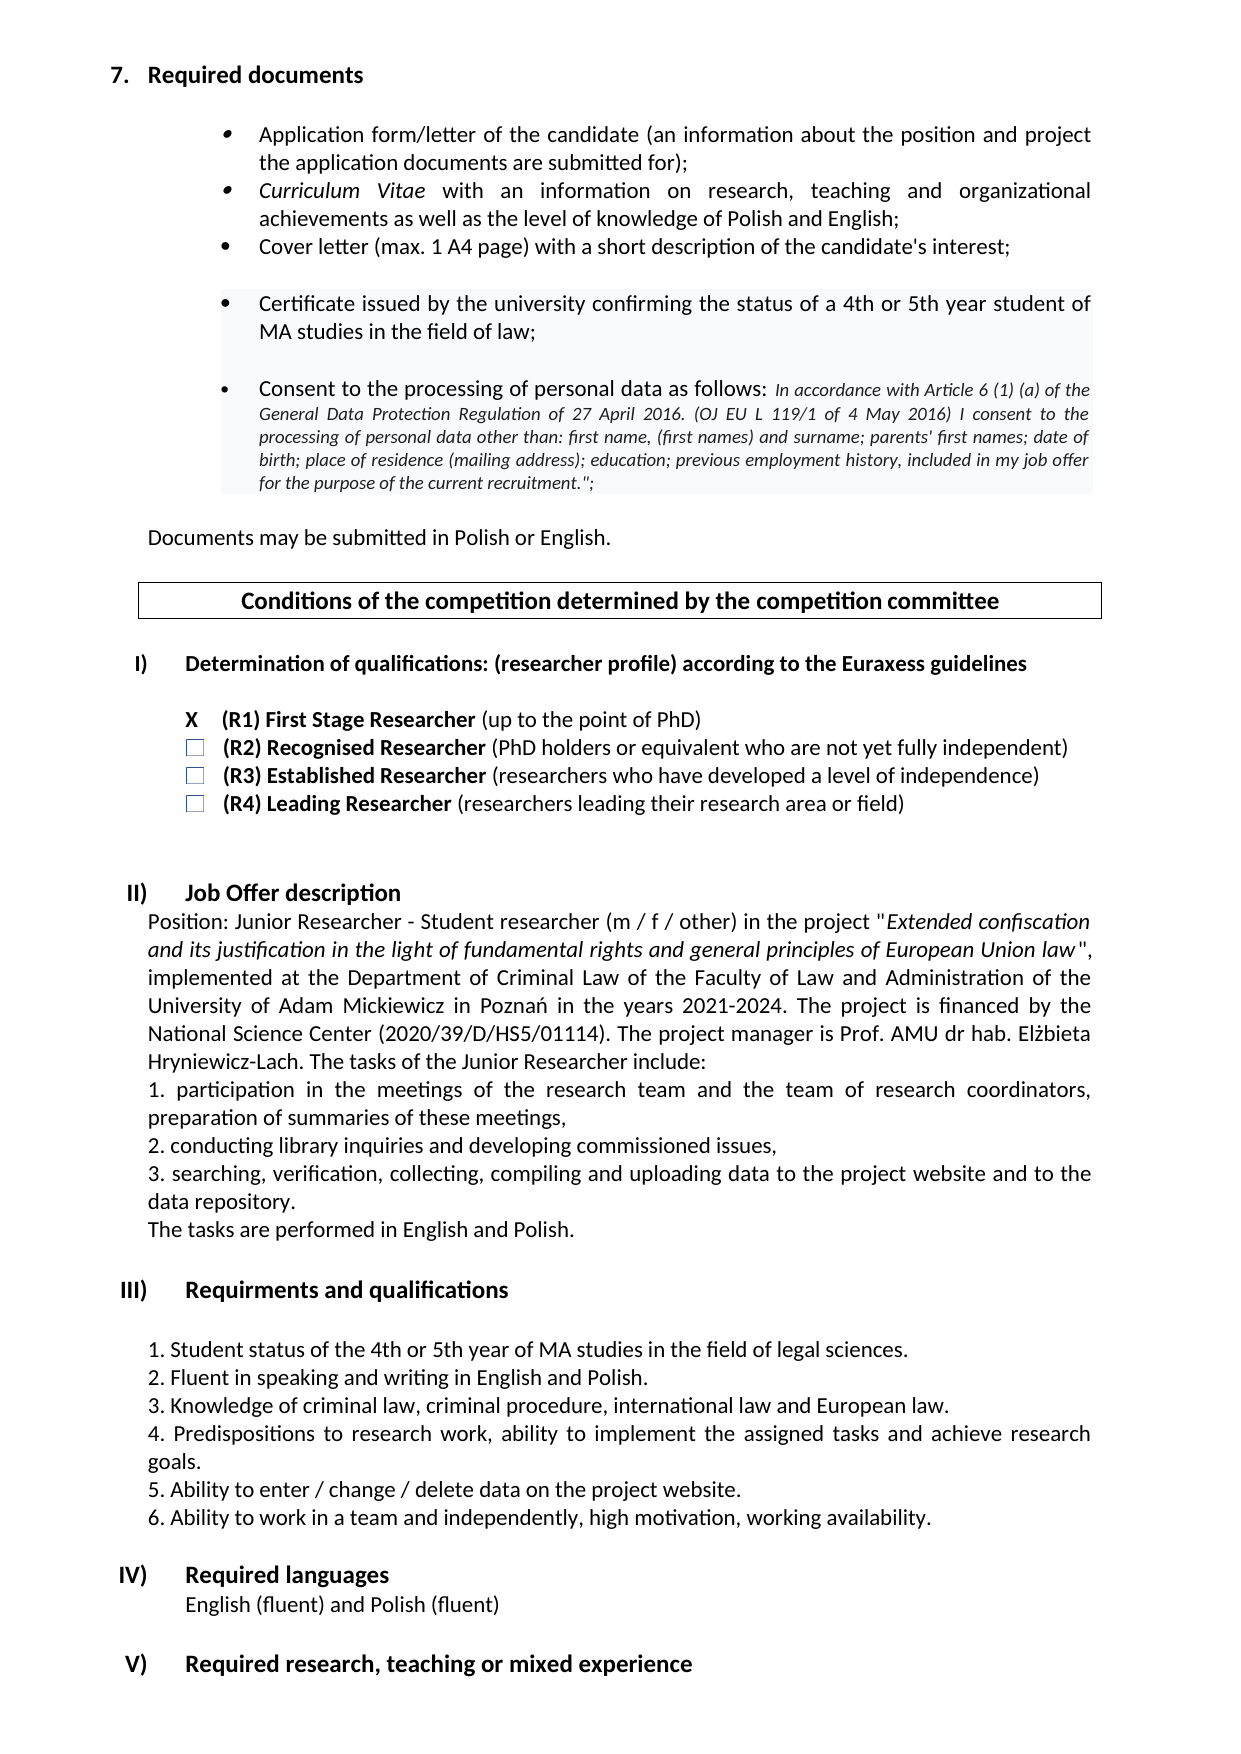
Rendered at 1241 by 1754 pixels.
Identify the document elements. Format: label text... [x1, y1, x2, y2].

list Job Offer description [148, 877, 1093, 907]
text 4. Predispositions to research work, ability to implement the assigned tasks and achieve research goals. [148, 1419, 1093, 1475]
text 1. Student status of the 4th or 5th year of MA studies in the field of legal sciences. [148, 1335, 1093, 1363]
text X (R1) First Stage Researcher (up to the point of PhD) [148, 705, 1093, 733]
list (R4) Leading Researcher (researchers leading their research area or field) [185, 789, 1093, 817]
list Required languages [148, 1559, 1093, 1590]
text 5. Ability to enter / change / delete data on the project website. [148, 1475, 1093, 1503]
list Curriculum Vitae with an information on research, teaching and organizational achievements as well as the level of knowledge of Polish and English; [221, 176, 1093, 232]
text Conditions of the competition determined by the competition committee [139, 583, 1101, 618]
picture [186, 767, 204, 784]
text 6. Ability to work in a team and independently, high motivation, working availability. [148, 1503, 1093, 1531]
picture [186, 795, 204, 812]
text Position: Junior Researcher - Student researcher (m / f / other) in the project "Extended confiscation and its justification in the light of fundamental rights and general principles of European Union law", implemented at the Department of Criminal Law of the Faculty of Law and Administration of the University of Adam Mickiewicz in Poznań in the years 2021-2024. The project is financed by the National Science Center (2020/39/D/HS5/01114). The project manager is Prof. AMU dr hab. Elżbieta Hryniewicz-Lach. The tasks of the Junior Researcher include: [148, 907, 1093, 1075]
text The tasks are performed in English and Polish. [148, 1215, 1093, 1243]
text 3. Knowledge of criminal law, criminal procedure, international law and European law. [148, 1391, 1093, 1419]
text 2. conducting library inquiries and developing commissioned issues, [148, 1131, 1093, 1159]
picture [186, 739, 204, 756]
text Documents may be submitted in Polish or English. [148, 523, 1093, 551]
list Requirments and qualifications [148, 1274, 1093, 1304]
list English (fluent) and Polish (fluent) [185, 1590, 1093, 1618]
text 1. participation in the meetings of the research team and the team of research coordinators, preparation of summaries of these meetings, [148, 1075, 1093, 1131]
text 3. searching, verification, collecting, compiling and uploading data to the project website and to the data repository. [148, 1159, 1093, 1215]
list Determination of qualifications: (researcher profile) according to the Euraxess guidelines [148, 649, 1093, 677]
list Cover letter (max. 1 A4 page) with a short description of the candidate's interest; [221, 232, 1093, 260]
list (R3) Established Researcher (researchers who have developed a level of independence) [185, 761, 1093, 789]
list Required documents [110, 59, 1093, 89]
list (R2) Recognised Researcher (PhD holders or equivalent who are not yet fully independent) [185, 733, 1093, 761]
list Consent to the processing of personal data as follows: In accordance with Article 6 (1) (a) of the General Data Protection Regulation of 27 April 2016. (OJ EU L 119/1 of 4 May 2016) I consent to the processing of personal data other than: first name, (first names) and surname; parents' first names; date of birth; place of residence (mailing address); education; previous employment history, included in my job offer for the purpose of the current recruitment."; [221, 374, 1093, 494]
list Required research, teaching or mixed experience [148, 1648, 1093, 1679]
text 2. Fluent in speaking and writing in English and Polish. [148, 1363, 1093, 1391]
list Application form/letter of the candidate (an information about the position and project the application documents are submitted for); [221, 120, 1093, 176]
list Certificate issued by the university confirming the status of a 4th or 5th year student of MA studies in the field of law; [221, 289, 1093, 345]
